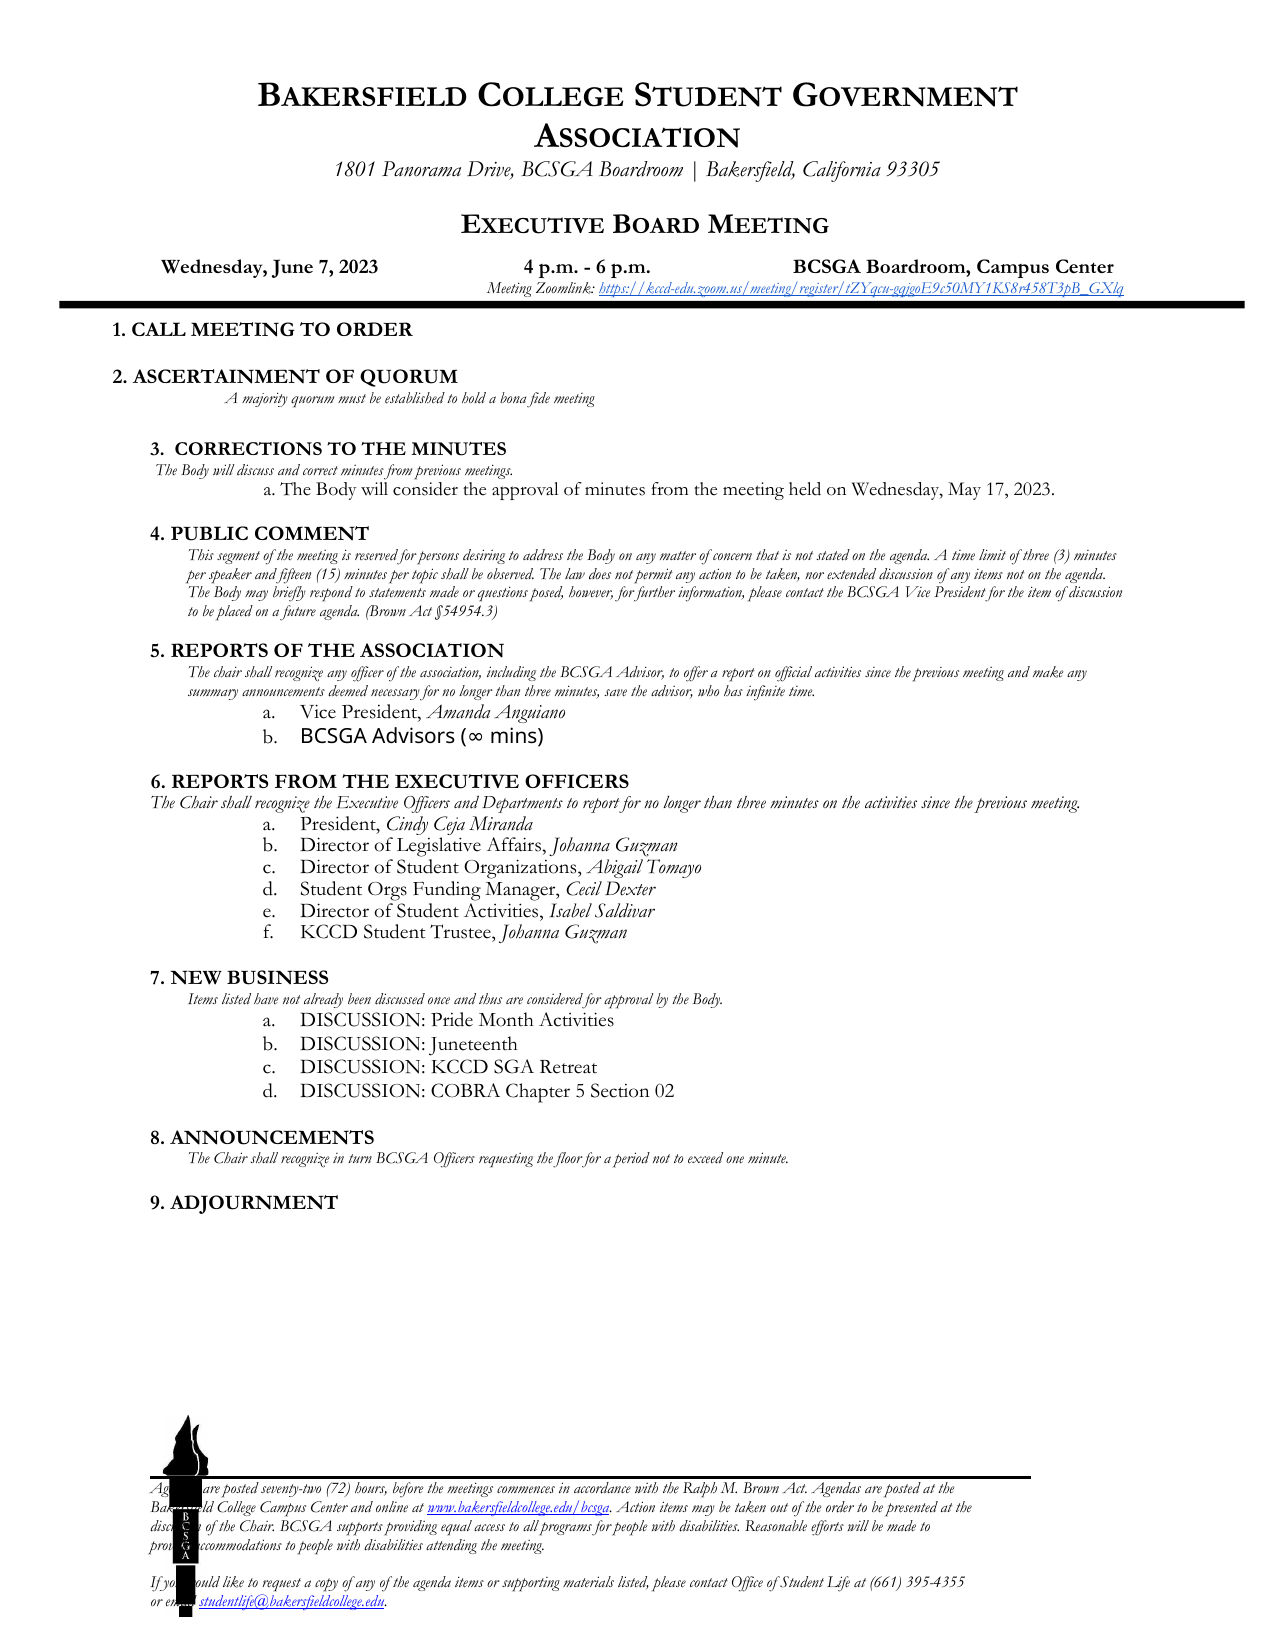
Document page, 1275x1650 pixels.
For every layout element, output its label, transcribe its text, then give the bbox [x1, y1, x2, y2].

table_header 4 p.m. - 6 p.m. [491, 256, 684, 279]
text 9. ADJOURNMENT [150, 1192, 1125, 1215]
subtitle Meeting Zoomlink: https://kccd-edu.zoom.us/meeting/register/tZYqcu-gqjgoE9c50MY1KS8r458T3pB_GXlq [187, 279, 1125, 298]
text 5. REPORTS OF THE ASSOCIATION [150, 640, 1125, 663]
text 4. PUBLIC COMMENT [150, 522, 1125, 546]
text This segment of the meeting is reserved for persons desiring to address the Body on any matter of concern that is not stated on the agenda. A time limit of three (3) minutes per speaker and fifteen (15) minutes per topic shall be observed. The law does not permit any action to be taken, nor extended discussion of any items not on the agenda. The Body may briefly respond to statements made or questions posed, however, for further information, please contact the BCSGA Vice President for the item of discussion to be placed on a future agenda. (Brown Act §54954.3) [187, 546, 1125, 621]
subtitle A majority quorum must be established to hold a bona fide meeting [187, 389, 1125, 408]
list DISCUSSION: Pride Month Activities [262, 1009, 1125, 1032]
subtitle 1. CALL MEETING TO ORDER [112, 319, 1125, 342]
list DISCUSSION: KCCD SGA Retreat [262, 1056, 1125, 1079]
list KCCD Student Trustee, Johanna Guzman [262, 922, 1125, 943]
list Director of Student Activities, Isabel Saldivar [262, 900, 1125, 922]
list Vice President, Amanda Anguiano [262, 701, 1125, 722]
text The chair shall recognize any officer of the association, including the BCSGA Advisor, to offer a report on official activities since the previous meeting and make any summary announcements deemed necessary for no longer than three minutes, save the advisor, who has infinite time. [187, 663, 1125, 701]
text 6. REPORTS FROM THE EXECUTIVE OFFICERS [151, 770, 1125, 794]
subtitle 2. ASCERTAINMENT OF QUORUM [112, 366, 1125, 389]
text a. The Body will consider the approval of minutes from the meeting held on Wednesday, May 17, 2023. [263, 480, 1122, 499]
list DISCUSSION: Juneteenth [262, 1032, 1125, 1056]
text The Chair shall recognize in turn BCSGA Officers requesting the floor for a period not to exceed one minute. [187, 1149, 1125, 1168]
list Student Orgs Funding Manager, Cecil Dexter [262, 878, 1125, 900]
text 3. CORRECTIONS TO THE MINUTES [150, 439, 1125, 461]
text The Body will discuss and correct minutes from previous meetings. [150, 461, 1125, 480]
text Items listed have not already been discussed once and thus are considered for approval by the Body. [187, 990, 1125, 1009]
table_header Wednesday, June 7, 2023 [150, 256, 491, 279]
text The Chair shall recognize the Executive Officers and Departments to report for no longer than three minutes on the activities since the previous meeting. [150, 794, 1115, 813]
text Executive Board Meeting [150, 209, 1125, 242]
list Director of Legislative Affairs, Johanna Guzman [262, 834, 1125, 856]
picture [162, 1479, 209, 1617]
text 8. ANNOUNCEMENTS [150, 1126, 1125, 1149]
subtitle President, Cindy Ceja Miranda [262, 813, 1125, 834]
picture [162, 1415, 209, 1476]
list DISCUSSION: COBRA Chapter 5 Section 02 [262, 1079, 1125, 1103]
text 7. NEW BUSINESS [150, 967, 1125, 990]
list Director of Student Organizations, Abigail Tomayo [262, 856, 1125, 878]
table_header BCSGA Boardroom, Campus Center [684, 256, 1125, 279]
